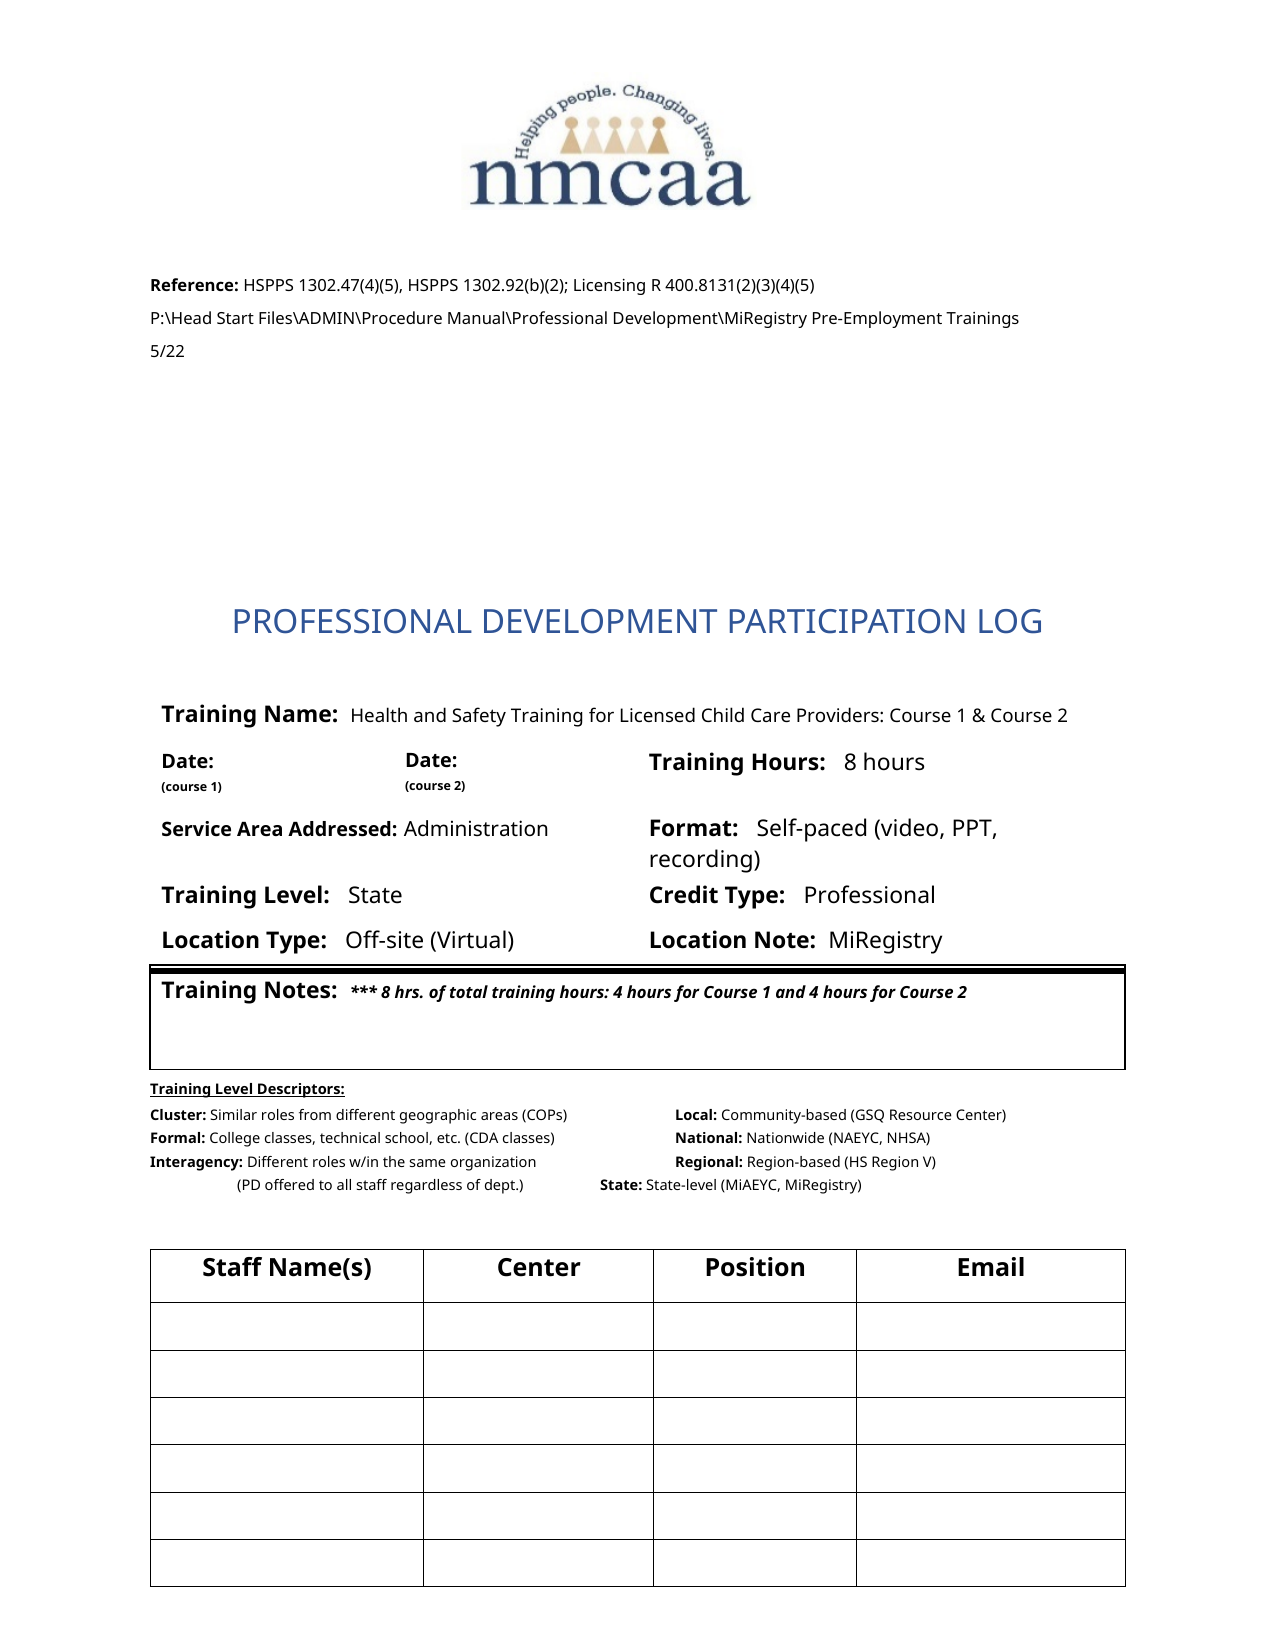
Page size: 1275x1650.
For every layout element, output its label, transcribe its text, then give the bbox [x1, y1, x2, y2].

text 5/22 [150, 340, 1125, 362]
table_cell Location Note: [637, 919, 1125, 964]
subtitle PROFESSIONAL DEVELOPMENT PARTICIPATION LOG [150, 598, 1125, 643]
text Reference: HSPPS 1302.47(4)(5), HSPPS 1302.92(b)(2); Licensing R 400.8131(2)(3)(4)(5) [150, 274, 1125, 297]
table_cell Training Hours: [637, 742, 1125, 808]
table_cell Location Type: [150, 919, 637, 964]
text P:\Head Start Files\ADMIN\Procedure Manual\Professional Development\MiRegistry Pre-Employment Trainings [150, 307, 1125, 329]
table_header Staff Name(s) [151, 1250, 423, 1302]
table_header Email [857, 1250, 1125, 1302]
picture [461, 72, 757, 210]
table_cell Format: [637, 808, 1125, 874]
table_header Training Name: [150, 694, 1125, 742]
table_cell Date: (course 1) [150, 742, 393, 808]
table_cell Credit Type: [637, 874, 1125, 919]
table_cell Training Level: [150, 874, 637, 919]
text (PD offered to all staff regardless of dept.) State: State-level (MiAEYC, MiRegistry) [150, 1175, 1125, 1195]
text Cluster: Similar roles from different geographic areas (COPs) Local: Community-based (GSQ Resource Center) [150, 1104, 1125, 1124]
table_header Center [424, 1250, 653, 1302]
table_cell Training Notes: [151, 974, 1124, 1069]
text Formal: College classes, technical school, etc. (CDA classes) National: Nationwide (NAEYC, NHSA) [150, 1128, 1125, 1148]
table_cell Date: (course 2) [394, 742, 637, 808]
text Training Level Descriptors: [150, 1079, 1125, 1099]
text Interagency: Different roles w/in the same organization Regional: Region-based (HS Region V) [150, 1151, 1125, 1171]
table_header Position [654, 1250, 856, 1302]
table_cell Service Area Addressed: [150, 808, 637, 874]
